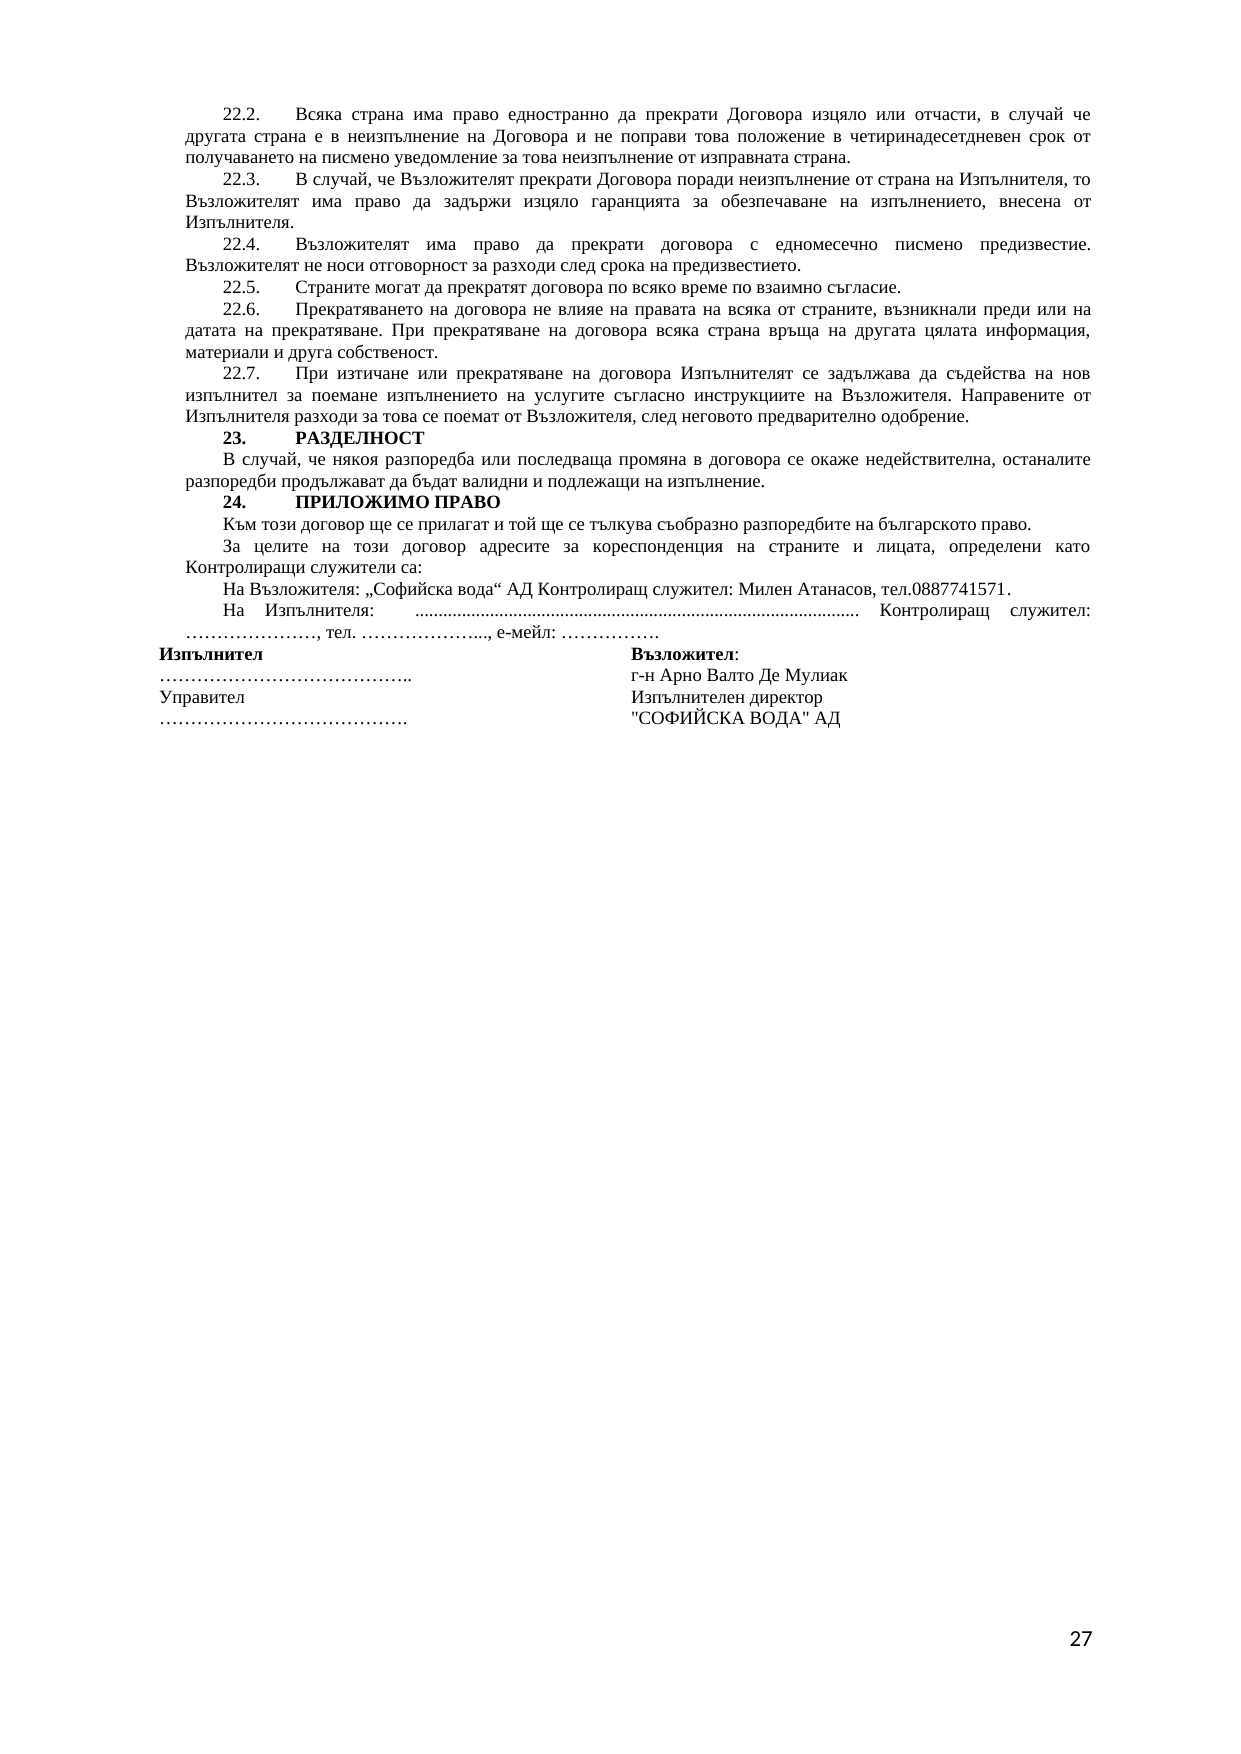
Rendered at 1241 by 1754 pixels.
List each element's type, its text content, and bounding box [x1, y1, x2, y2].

text 24. ПРИЛОЖИМО ПРАВО [185, 491, 1092, 513]
text 22.5. Страните могат да прекратят договора по всяко време по взаимно съгласие. [185, 276, 1092, 297]
text Към този договор ще се прилагат и той ще се тълкува съобразно разпоредбите на българското право. [185, 513, 1092, 534]
text За целите на този договор адресите за кореспонденция на страните и лицата, определени като Контролиращи служители са: [185, 534, 1092, 578]
table_header Изпълнител ………………………………….. Управител …………………………………. [148, 643, 619, 729]
text 22.7. При изтичане или прекратяване на договора Изпълнителят се задължава да съдейства на нов изпълнител за поемане изпълнението на услугите съгласно инструкциите на Възложителя. Направените от Изпълнителя разходи за това се поемат от Възложителя, след неговото предварително одобрение. [185, 362, 1092, 427]
text В случай, че някоя разпоредба или последваща промяна в договора се окаже недействителна, останалите разпоредби продължават да бъдат валидни и подлежащи на изпълнение. [185, 448, 1092, 491]
text На Възложителя: „Софийска вода“ АД Контролиращ служител: Милен Атанасов, тел.0887741571. [185, 578, 1092, 599]
text 23. РАЗДЕЛНОСТ [185, 427, 1092, 448]
text 22.4. Възложителят има право да прекрати договора с едномесечно писмено предизвестие. Възложителят не носи отговорност за разходи след срока на предизвестието. [185, 233, 1092, 276]
text На Изпълнителя: ............................................................................................... Контролиращ служител: …………………, тел. ………………..., е-мейл: ……………. [185, 599, 1092, 642]
table_header Възложител: г-н Арно Валто Де Мулиак Изпълнителен директор "СОФИЙСКА ВОДА" АД [620, 643, 1091, 729]
text 22.2. Всяка страна има право едностранно да прекрати Договора изцяло или отчасти, в случай че другата страна е в неизпълнение на Договора и не поправи това положение в четиринадесетдневен срок от получаването на писмено уведомление за това неизпълнение от изправната страна. [185, 103, 1092, 168]
text 22.6. Прекратяването на договора не влияе на правата на всяка от страните, възникнали преди или на датата на прекратяване. При прекратяване на договора всяка страна връща на другата цялата информация, материали и друга собственост. [185, 297, 1092, 362]
text 22.3. В случай, че Възложителят прекрати Договора поради неизпълнение от страна на Изпълнителя, то Възложителят има право да задържи изцяло гаранцията за обезпечаване на изпълнението, внесена от Изпълнителя. [185, 168, 1092, 233]
